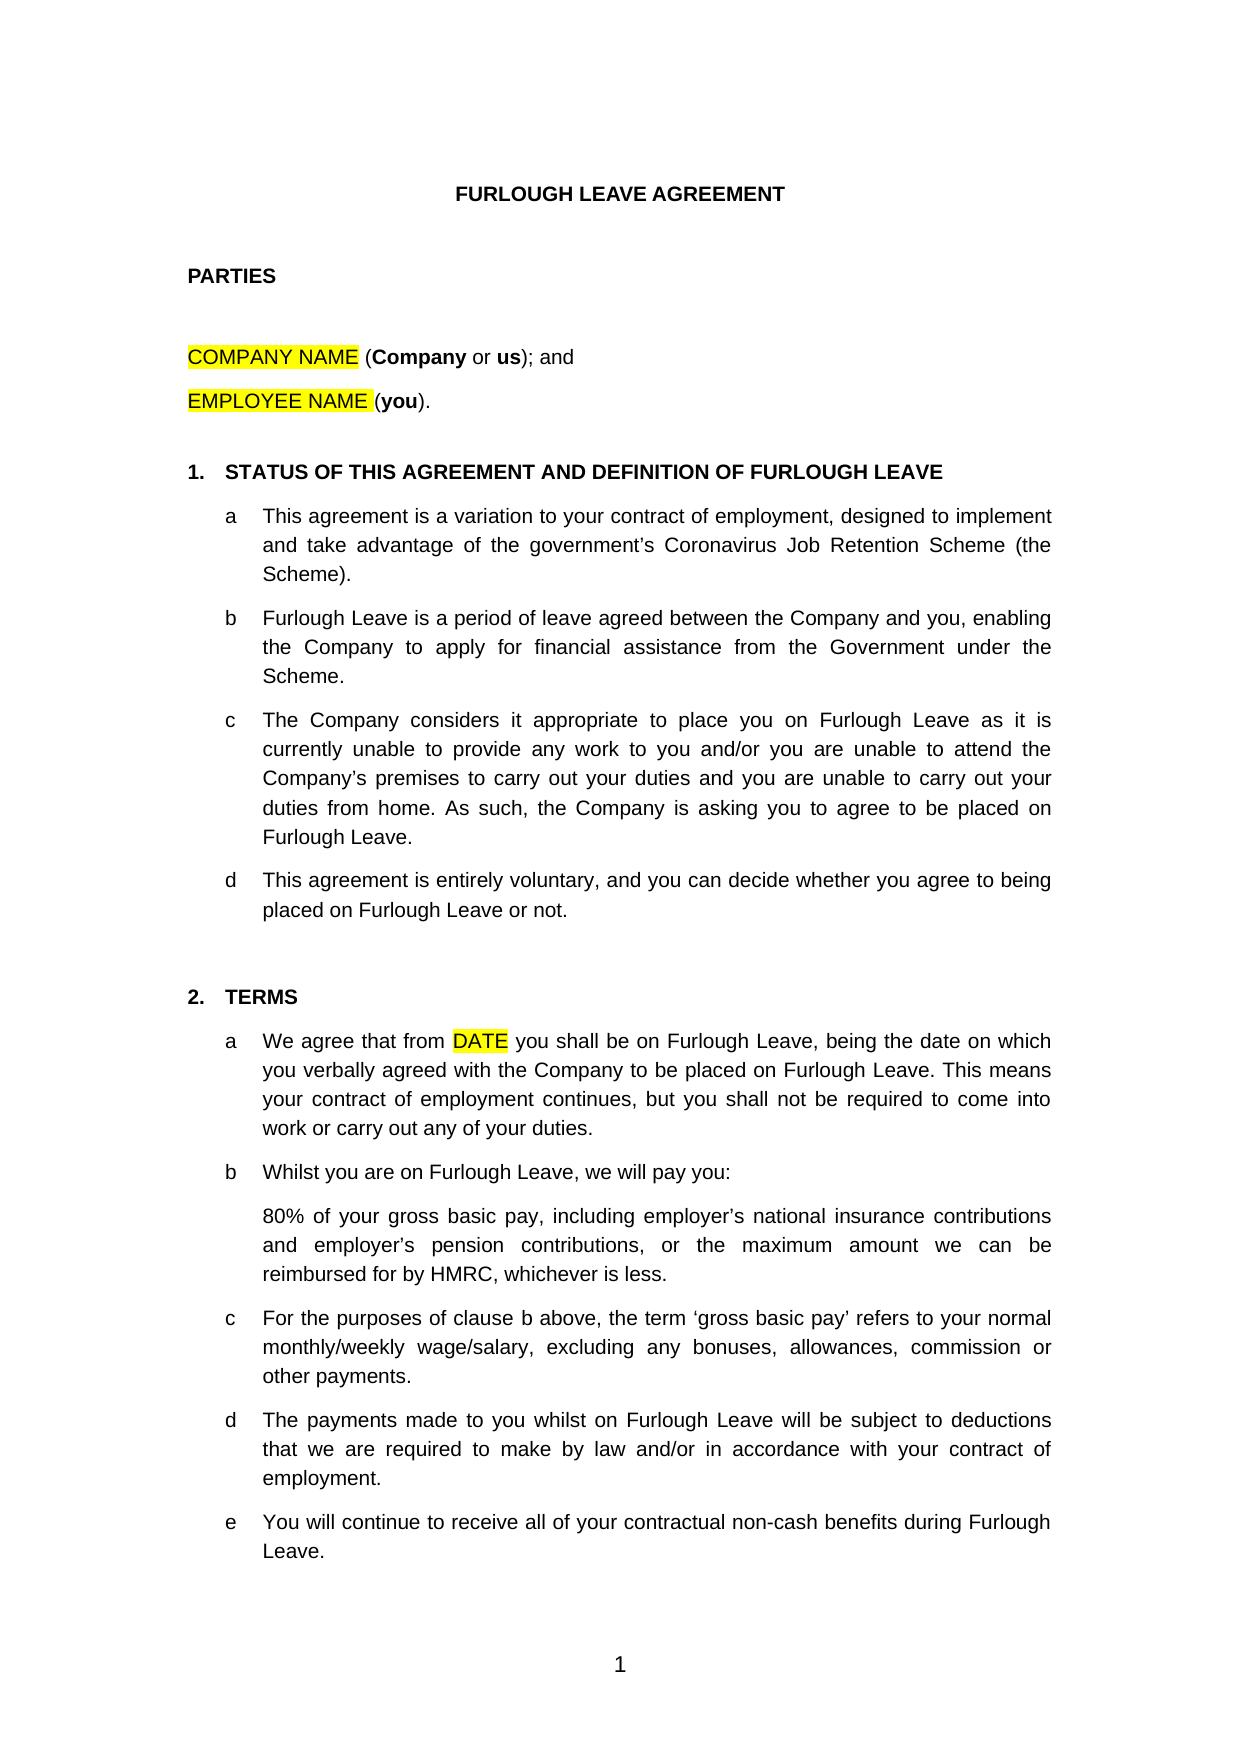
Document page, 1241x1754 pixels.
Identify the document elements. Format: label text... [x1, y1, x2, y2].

list The Company considers it appropriate to place you on Furlough Leave as it is currently unable to provide any work to you and/or you are unable to attend the Company’s premises to carry out your duties and you are unable to carry out your duties from home. As such, the Company is asking you to agree to be placed on Furlough Leave. [225, 704, 1053, 850]
text 80% of your gross basic pay, including employer’s national insurance contributions and employer’s pension contributions, or the maximum amount we can be reimbursed for by HMRC, whichever is less. [262, 1200, 1053, 1287]
list Whilst you are on Furlough Leave, we will pay you: [225, 1156, 1053, 1185]
subtitle FURLOUGH LEAVE AGREEMENT [187, 175, 1053, 206]
list This agreement is a variation to your contract of employment, designed to implement and take advantage of the government’s Coronavirus Job Retention Scheme (the Scheme). [225, 500, 1053, 587]
subtitle PARTIES [187, 256, 1053, 287]
list STATUS OF THIS AGREEMENT AND DEFINITION OF FURLOUGH LEAVE [187, 456, 1053, 485]
list This agreement is entirely voluntary, and you can decide whether you agree to being placed on Furlough Leave or not. [225, 864, 1053, 923]
list We agree that from DATE you shall be on Furlough Leave, being the date on which you verbally agreed with the Company to be placed on Furlough Leave. This means your contract of employment continues, but you shall not be required to come into work or carry out any of your duties. [225, 1025, 1053, 1142]
list TERMS [187, 981, 1053, 1010]
list For the purposes of clause b above, the term ‘gross basic pay’ refers to your normal monthly/weekly wage/salary, excluding any bonuses, allowances, commission or other payments. [225, 1302, 1053, 1389]
list Furlough Leave is a period of leave agreed between the Company and you, enabling the Company to apply for financial assistance from the Government under the Scheme. [225, 602, 1053, 689]
text EMPLOYEE NAME (you). [187, 381, 1053, 412]
text COMPANY NAME (Company or us); and [187, 337, 1053, 369]
list You will continue to receive all of your contractual non-cash benefits during Furlough Leave. [225, 1506, 1053, 1564]
list The payments made to you whilst on Furlough Leave will be subject to deductions that we are required to make by law and/or in accordance with your contract of employment. [225, 1404, 1053, 1492]
